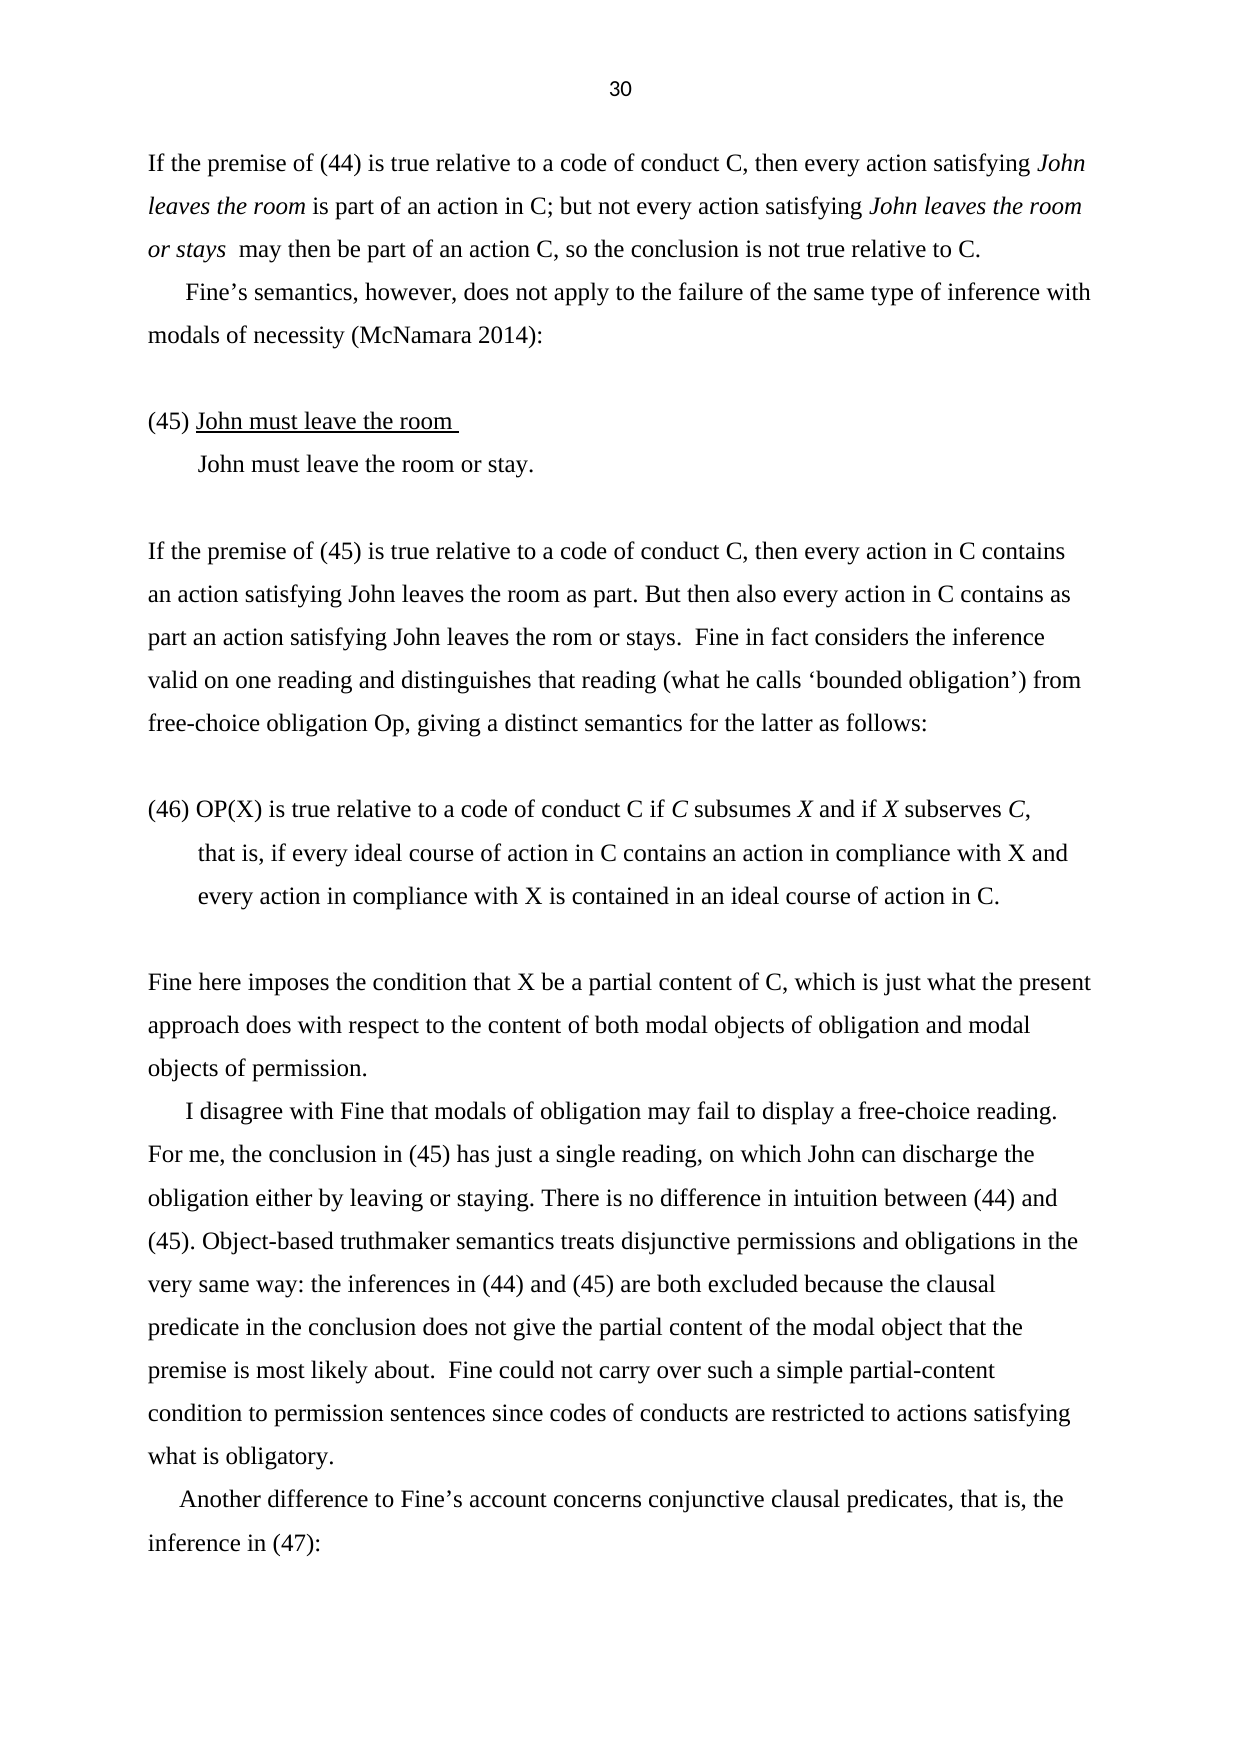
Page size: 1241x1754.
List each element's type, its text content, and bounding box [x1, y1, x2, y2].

text If the premise of (44) is true relative to a code of conduct C, then every action satisfying John leaves the room is part of an action in C; but not every action satisfying John leaves the room or stays may then be part of an action C, so the conclusion is not true relative to C. [148, 148, 1093, 263]
text every action in compliance with X is contained in an ideal course of action in C. [148, 881, 1093, 909]
text (46) OP(X) is true relative to a code of conduct C if C subsumes X and if X subserves C, [148, 794, 1093, 823]
text I disagree with Fine that modals of obligation may fail to display a free-choice reading. For me, the conclusion in (45) has just a single reading, on which John can discharge the obligation either by leaving or staying. There is no difference in intuition between (44) and (45). Object-based truthmaker semantics treats disjunctive permissions and obligations in the very same way: the inferences in (44) and (45) are both excluded because the clausal predicate in the conclusion does not give the partial content of the modal object that the premise is most likely about. Fine could not carry over such a simple partial-content condition to permission sentences since codes of conducts are restricted to actions satisfying what is obligatory. [148, 1096, 1093, 1470]
text John must leave the room or stay. [148, 449, 1093, 478]
text If the premise of (45) is true relative to a code of conduct C, then every action in C contains an action satisfying John leaves the room as part. But then also every action in C contains as part an action satisfying John leaves the rom or stays. Fine in fact considers the inference valid on one reading and distinguishes that reading (what he calls ‘bounded obligation’) from free-choice obligation Op, giving a distinct semantics for the latter as follows: [148, 536, 1093, 737]
text (45) John must leave the room [148, 406, 1093, 435]
text that is, if every ideal course of action in C contains an action in compliance with X and [148, 838, 1093, 866]
text Another difference to Fine’s account concerns conjunctive clausal predicates, that is, the inference in (47): [148, 1484, 1093, 1556]
text Fine here imposes the condition that X be a partial content of C, which is just what the present approach does with respect to the content of both modal objects of obligation and modal objects of permission. [148, 967, 1093, 1082]
text Fine’s semantics, however, does not apply to the failure of the same type of inference with modals of necessity (McNamara 2014): [148, 277, 1093, 349]
